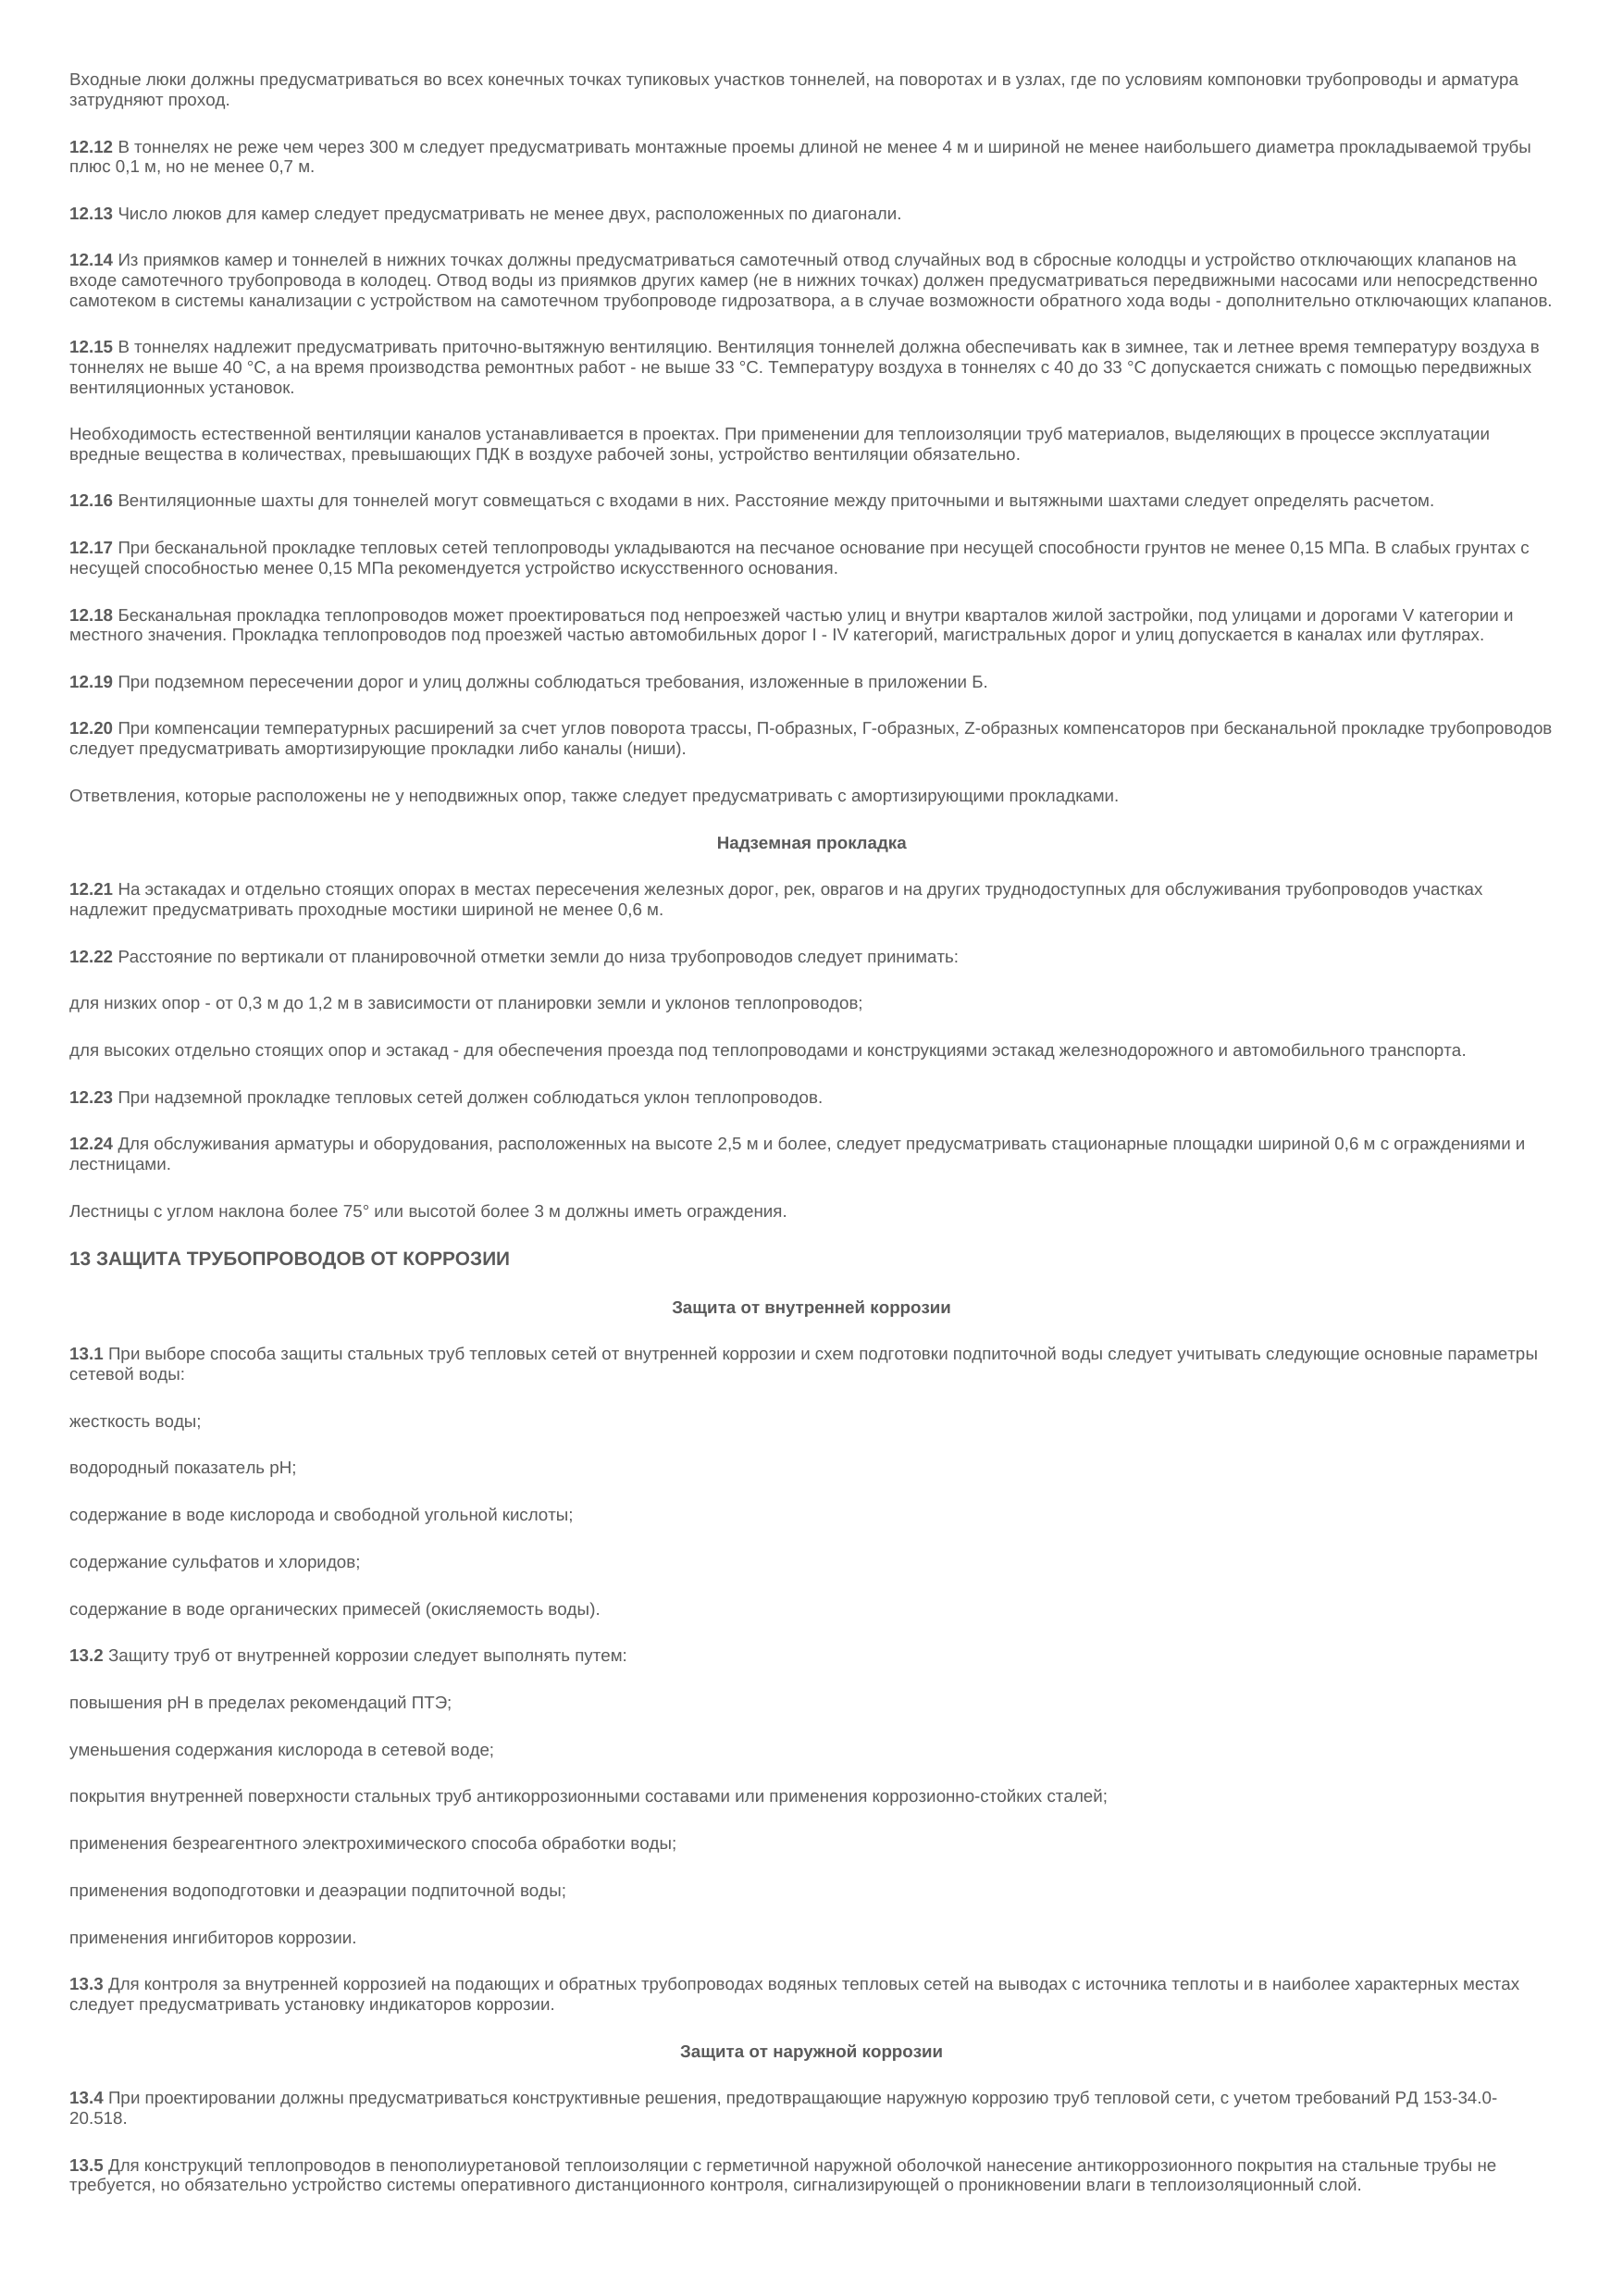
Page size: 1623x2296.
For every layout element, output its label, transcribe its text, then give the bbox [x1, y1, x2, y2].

text применения ингибиторов коррозии. [69, 1927, 1554, 1947]
text применения водоподготовки и деаэрации подпиточной воды; [69, 1880, 1554, 1900]
text Защита от внутренней коррозии [69, 1297, 1554, 1317]
text жесткость воды; [69, 1410, 1554, 1431]
text 12.14 Из приямков камер и тоннелей в нижних точках должны предусматриваться самотечный отвод случайных вод в сбросные колодцы и устройство отключающих клапанов на входе самотечного трубопровода в колодец. Отвод воды из приямков других камер (не в нижних точках) должен предусматриваться передвижными насосами или непосредственно самотеком в системы канализации с устройством на самотечном трубопроводе гидрозатвора, а в случае возможности обратного хода воды - дополнительно отключающих клапанов. [69, 250, 1554, 310]
text 12.12 В тоннелях не реже чем через 300 м следует предусматривать монтажные проемы длиной не менее 4 м и шириной не менее наибольшего диаметра прокладываемой трубы плюс 0,1 м, но не менее 0,7 м. [69, 136, 1554, 176]
text Необходимость естественной вентиляции каналов устанавливается в проектах. При применении для теплоизоляции труб материалов, выделяющих в процессе эксплуатации вредные вещества в количествах, превышающих ПДК в воздухе рабочей зоны, устройство вентиляции обязательно. [69, 424, 1554, 464]
text 13 ЗАЩИТА ТРУБОПРОВОДОВ ОТ КОРРОЗИИ [69, 1247, 1554, 1270]
text 12.18 Бесканальная прокладка теплопроводов может проектироваться под непроезжей частью улиц и внутри кварталов жилой застройки, под улицами и дорогами V категории и местного значения. Прокладка теплопроводов под проезжей частью автомобильных дорог I - IV категорий, магистральных дорог и улиц допускается в каналах или футлярах. [69, 604, 1554, 644]
text 12.20 При компенсации температурных расширений за счет углов поворота трассы, П-образных, Г-образных, Z-образных компенсаторов при бесканальной прокладке трубопроводов следует предусматривать амортизирующие прокладки либо каналы (ниши). [69, 718, 1554, 758]
text 12.13 Число люков для камер следует предусматривать не менее двух, расположенных по диагонали. [69, 203, 1554, 223]
text Лестницы с углом наклона более 75° или высотой более 3 м должны иметь ограждения. [69, 1201, 1554, 1221]
text Надземная прокладка [69, 832, 1554, 852]
text уменьшения содержания кислорода в сетевой воде; [69, 1739, 1554, 1759]
text 12.17 При бесканальной прокладке тепловых сетей теплопроводы укладываются на песчаное основание при несущей способности грунтов не менее 0,15 МПа. В слабых грунтах с несущей способностью менее 0,15 МПа рекомендуется устройство искусственного основания. [69, 538, 1554, 577]
text 13.2 Защиту труб от внутренней коррозии следует выполнять путем: [69, 1645, 1554, 1666]
text содержание сульфатов и хлоридов; [69, 1552, 1554, 1571]
text 13.5 Для конструкций теплопроводов в пенополиуретановой теплоизоляции с герметичной наружной оболочкой нанесение антикоррозионного покрытия на стальные трубы не требуется, но обязательно устройство системы оперативного дистанционного контроля, сигнализирующей о проникновении влаги в теплоизоляционный слой. [69, 2154, 1554, 2195]
text Входные люки должны предусматриваться во всех конечных точках тупиковых участков тоннелей, на поворотах и в узлах, где по условиям компоновки трубопроводы и арматура затрудняют проход. [69, 69, 1554, 109]
text 12.23 При надземной прокладке тепловых сетей должен соблюдаться уклон теплопроводов. [69, 1086, 1554, 1107]
text Защита от наружной коррозии [69, 2042, 1554, 2061]
text содержание в воде кислорода и свободной угольной кислоты; [69, 1505, 1554, 1524]
text Ответвления, которые расположены не у неподвижных опор, также следует предусматривать с амортизирующими прокладками. [69, 786, 1554, 805]
text 12.16 Вентиляционные шахты для тоннелей могут совмещаться с входами в них. Расстояние между приточными и вытяжными шахтами следует определять расчетом. [69, 490, 1554, 511]
text 13.1 При выборе способа защиты стальных труб тепловых сетей от внутренней коррозии и схем подготовки подпиточной воды следует учитывать следующие основные параметры сетевой воды: [69, 1344, 1554, 1384]
text водородный показатель рН; [69, 1458, 1554, 1478]
text применения безреагентного электрохимического способа обработки воды; [69, 1833, 1554, 1854]
text 12.19 При подземном пересечении дорог и улиц должны соблюдаться требования, изложенные в приложении Б. [69, 672, 1554, 691]
text для низких опор - от 0,3 м до 1,2 м в зависимости от планировки земли и уклонов теплопроводов; [69, 993, 1554, 1013]
text 12.22 Расстояние по вертикали от планировочной отметки земли до низа трубопроводов следует принимать: [69, 946, 1554, 966]
text 13.4 При проектировании должны предусматриваться конструктивные решения, предотвращающие наружную коррозию труб тепловой сети, с учетом требований РД 153-34.0-20.518. [69, 2088, 1554, 2128]
text 12.15 В тоннелях надлежит предусматривать приточно-вытяжную вентиляцию. Вентиляция тоннелей должна обеспечивать как в зимнее, так и летнее время температуру воздуха в тоннелях не выше 40 °С, а на время производства ремонтных работ - не выше 33 °С. Температуру воздуха в тоннелях с 40 до 33 °С допускается снижать с помощью передвижных вентиляционных установок. [69, 337, 1554, 397]
text 13.3 Для контроля за внутренней коррозией на подающих и обратных трубопроводах водяных тепловых сетей на выводах с источника теплоты и в наиболее характерных местах следует предусматривать установку индикаторов коррозии. [69, 1974, 1554, 2014]
text покрытия внутренней поверхности стальных труб антикоррозионными составами или применения коррозионно-стойких сталей; [69, 1786, 1554, 1806]
text содержание в воде органических примесей (окисляемость воды). [69, 1598, 1554, 1619]
text повышения рН в пределах рекомендаций ПТЭ; [69, 1693, 1554, 1712]
text 12.24 Для обслуживания арматуры и оборудования, расположенных на высоте 2,5 м и более, следует предусматривать стационарные площадки шириной 0,6 м с ограждениями и лестницами. [69, 1134, 1554, 1173]
text 12.21 На эстакадах и отдельно стоящих опорах в местах пересечения железных дорог, рек, оврагов и на других труднодоступных для обслуживания трубопроводов участках надлежит предусматривать проходные мостики шириной не менее 0,6 м. [69, 879, 1554, 919]
text для высоких отдельно стоящих опор и эстакад - для обеспечения проезда под теплопроводами и конструкциями эстакад железнодорожного и автомобильного транспорта. [69, 1040, 1554, 1060]
